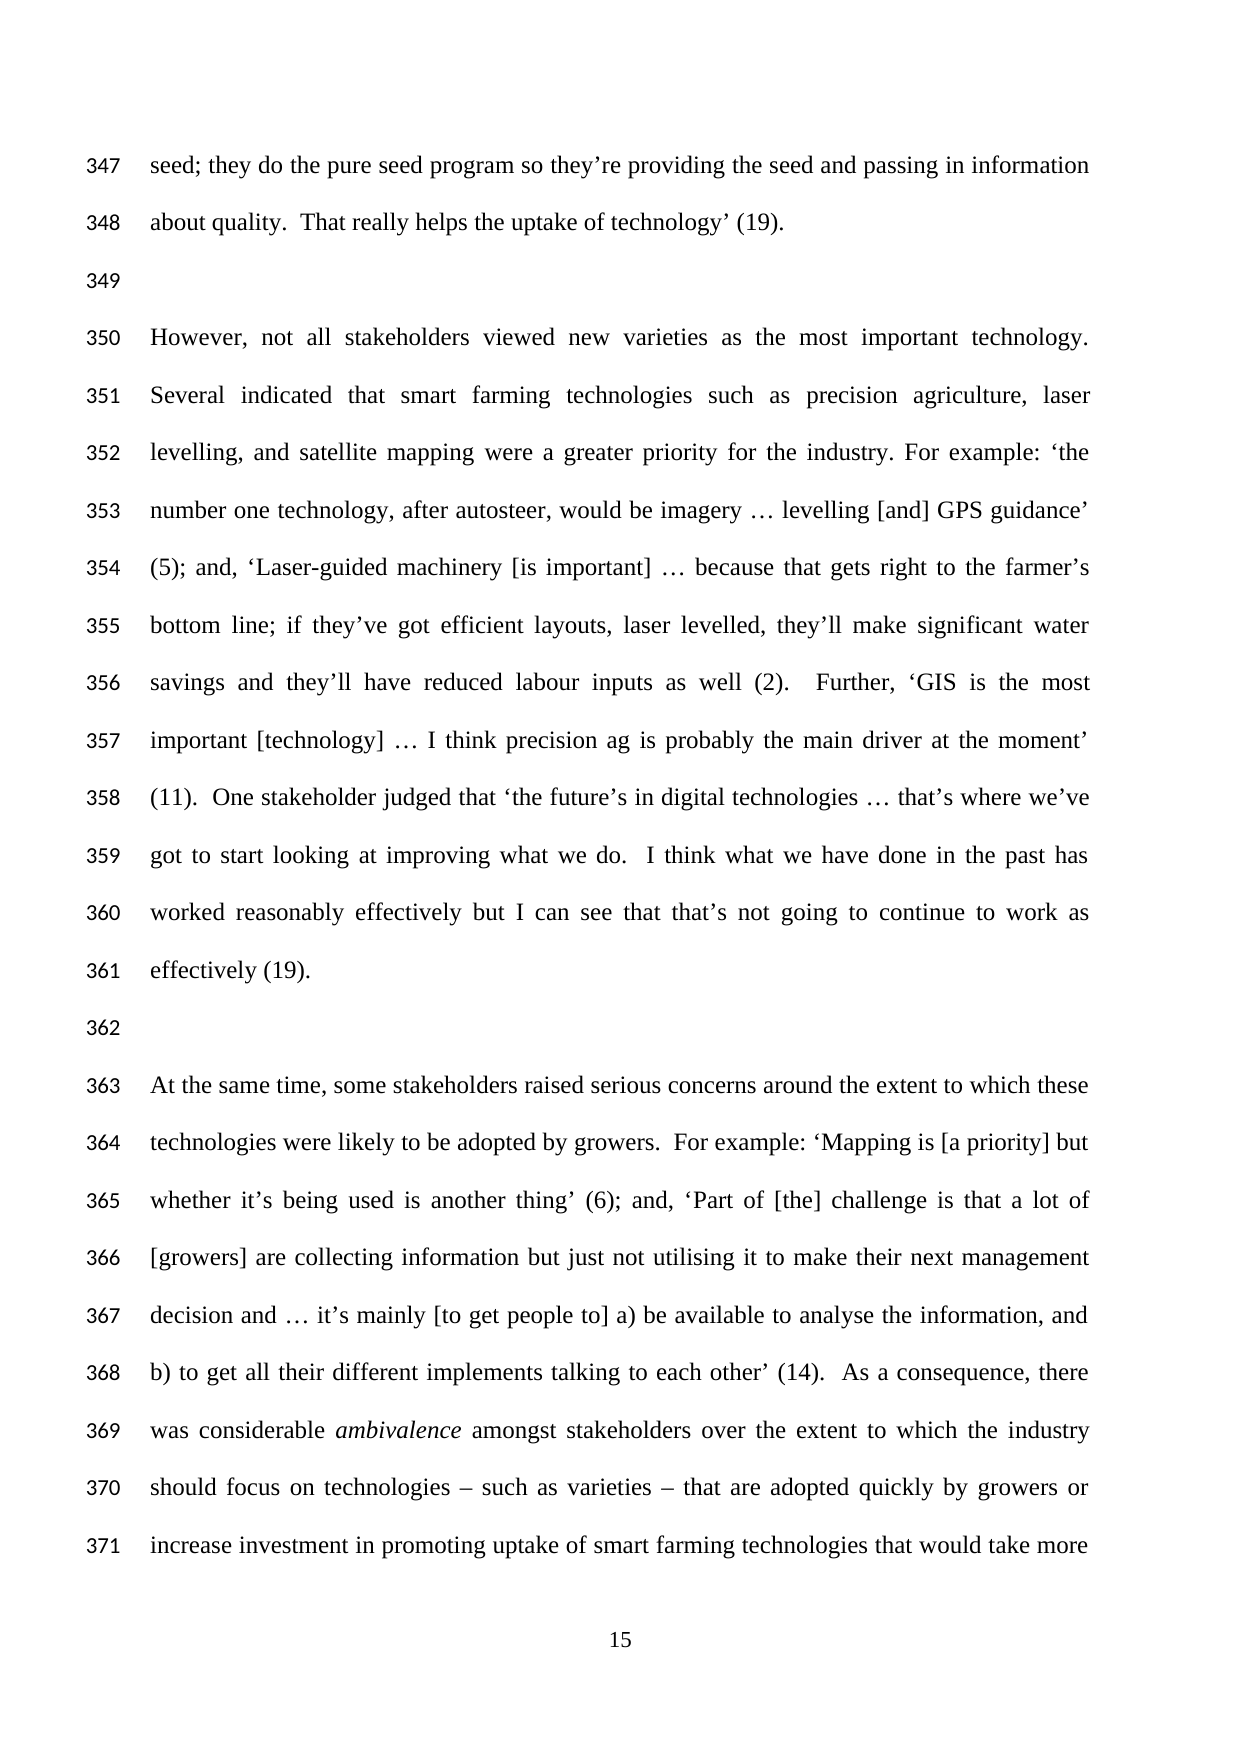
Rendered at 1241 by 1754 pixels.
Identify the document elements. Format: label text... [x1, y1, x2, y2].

text However, not all stakeholders viewed new varieties as the most important technology. Several indicated that smart farming technologies such as precision agriculture, laser levelling, and satellite mapping were a greater priority for the industry. For example: ‘the number one technology, after autosteer, would be imagery … levelling [and] GPS guidance’ (5); and, ‘Laser-guided machinery [is important] … because that gets right to the farmer’s bottom line; if they’ve got efficient layouts, laser levelled, they’ll make significant water savings and they’ll have reduced labour inputs as well (2). Further, ‘GIS is the most important [technology] … I think precision ag is probably the main driver at the moment’ (11). One stakeholder judged that ‘the future’s in digital technologies … that’s where we’ve got to start looking at improving what we do. I think what we have done in the past has worked reasonably effectively but I can see that that’s not going to continue to work as effectively (19). [150, 322, 1090, 984]
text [150, 1070, 1090, 1559]
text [150, 150, 1090, 236]
